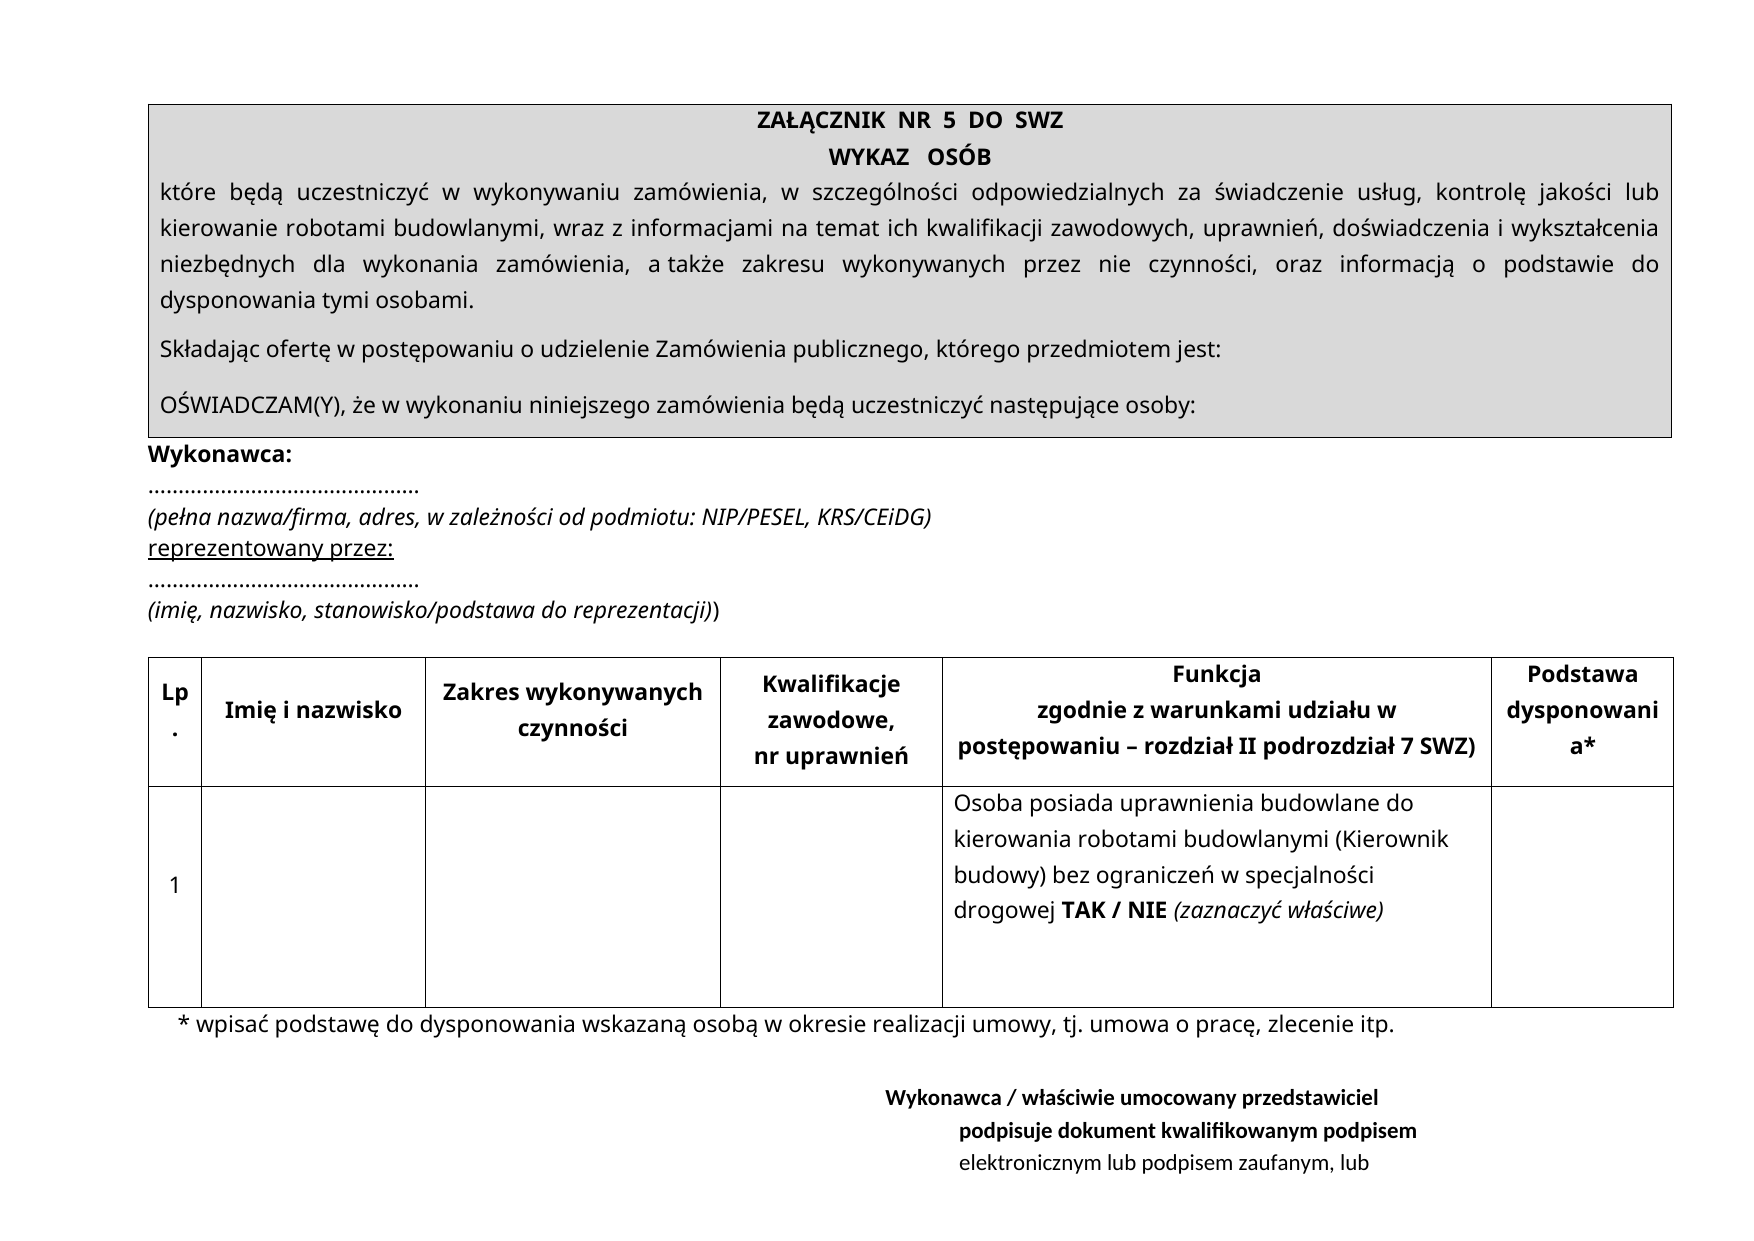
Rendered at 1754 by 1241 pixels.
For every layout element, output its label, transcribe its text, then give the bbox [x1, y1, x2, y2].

table_header Kwalifikacje zawodowe, nr uprawnień [721, 658, 942, 786]
text * wpisać podstawę do dysponowania wskazaną osobą w okresie realizacji umowy, tj. umowa o pracę, zlecenie itp. [177, 1008, 1651, 1039]
table_cell [1492, 787, 1673, 1007]
table_header Imię i nazwisko [202, 658, 425, 786]
text (imię, nazwisko, stanowisko/podstawa do reprezentacji)) [148, 594, 1606, 626]
text reprezentowany przez: [148, 532, 1606, 563]
table_header Lp. [149, 658, 201, 786]
table_cell [202, 787, 425, 1007]
text ……………………………………… [148, 563, 986, 594]
table_header Zakres wykonywanych czynności [426, 658, 720, 786]
table_header Funkcja zgodnie z warunkami udziału w postępowaniu – rozdział II podrozdział 7 SWZ) [943, 658, 1491, 786]
table_cell [426, 787, 720, 1007]
table_cell Osoba posiada uprawnienia budowlane do kierowania robotami budowlanymi (Kierownik budowy) bez ograniczeń w specjalności drogowej TAK / NIE (zaznaczyć właściwe) [943, 787, 1491, 1007]
table_cell 1 [149, 787, 201, 1007]
table_header Podstawa dysponowania* [1492, 658, 1673, 786]
text Wykonawca: ……………………………………… (pełna nazwa/firma, adres, w zależności od podmiotu: NIP/PESEL, KRS/CEiDG) [148, 438, 1606, 532]
text podpisuje dokument kwalifikowanym podpisem [148, 1116, 1606, 1144]
text Wykonawca / właściwie umocowany przedstawiciel [148, 1083, 1606, 1111]
table_header ZAŁĄCZNIK NR 5 DO SWZ WYKAZ OSÓB które będą uczestniczyć w wykonywaniu zamówienia, w szczególności odpowiedzialnych za świadczenie usług, kontrolę jakości lub kierowanie robotami budowlanymi, wraz z informacjami na temat ich kwalifikacji zawodowych, uprawnień, doświadczenia i wykształcenia niezbędnych dla wykonania zamówienia, a także zakresu wykonywanych przez nie czynności, oraz informacją o podstawie do dysponowania tymi osobami. Składając ofertę w postępowaniu o udzielenie Zamówienia publicznego, którego przedmiotem jest: OŚWIADCZAM(Y), że w wykonaniu niniejszego zamówienia będą uczestniczyć następujące osoby: [149, 105, 1671, 437]
table_cell [721, 787, 942, 1007]
text elektronicznym lub podpisem zaufanym, lub [148, 1148, 1606, 1176]
